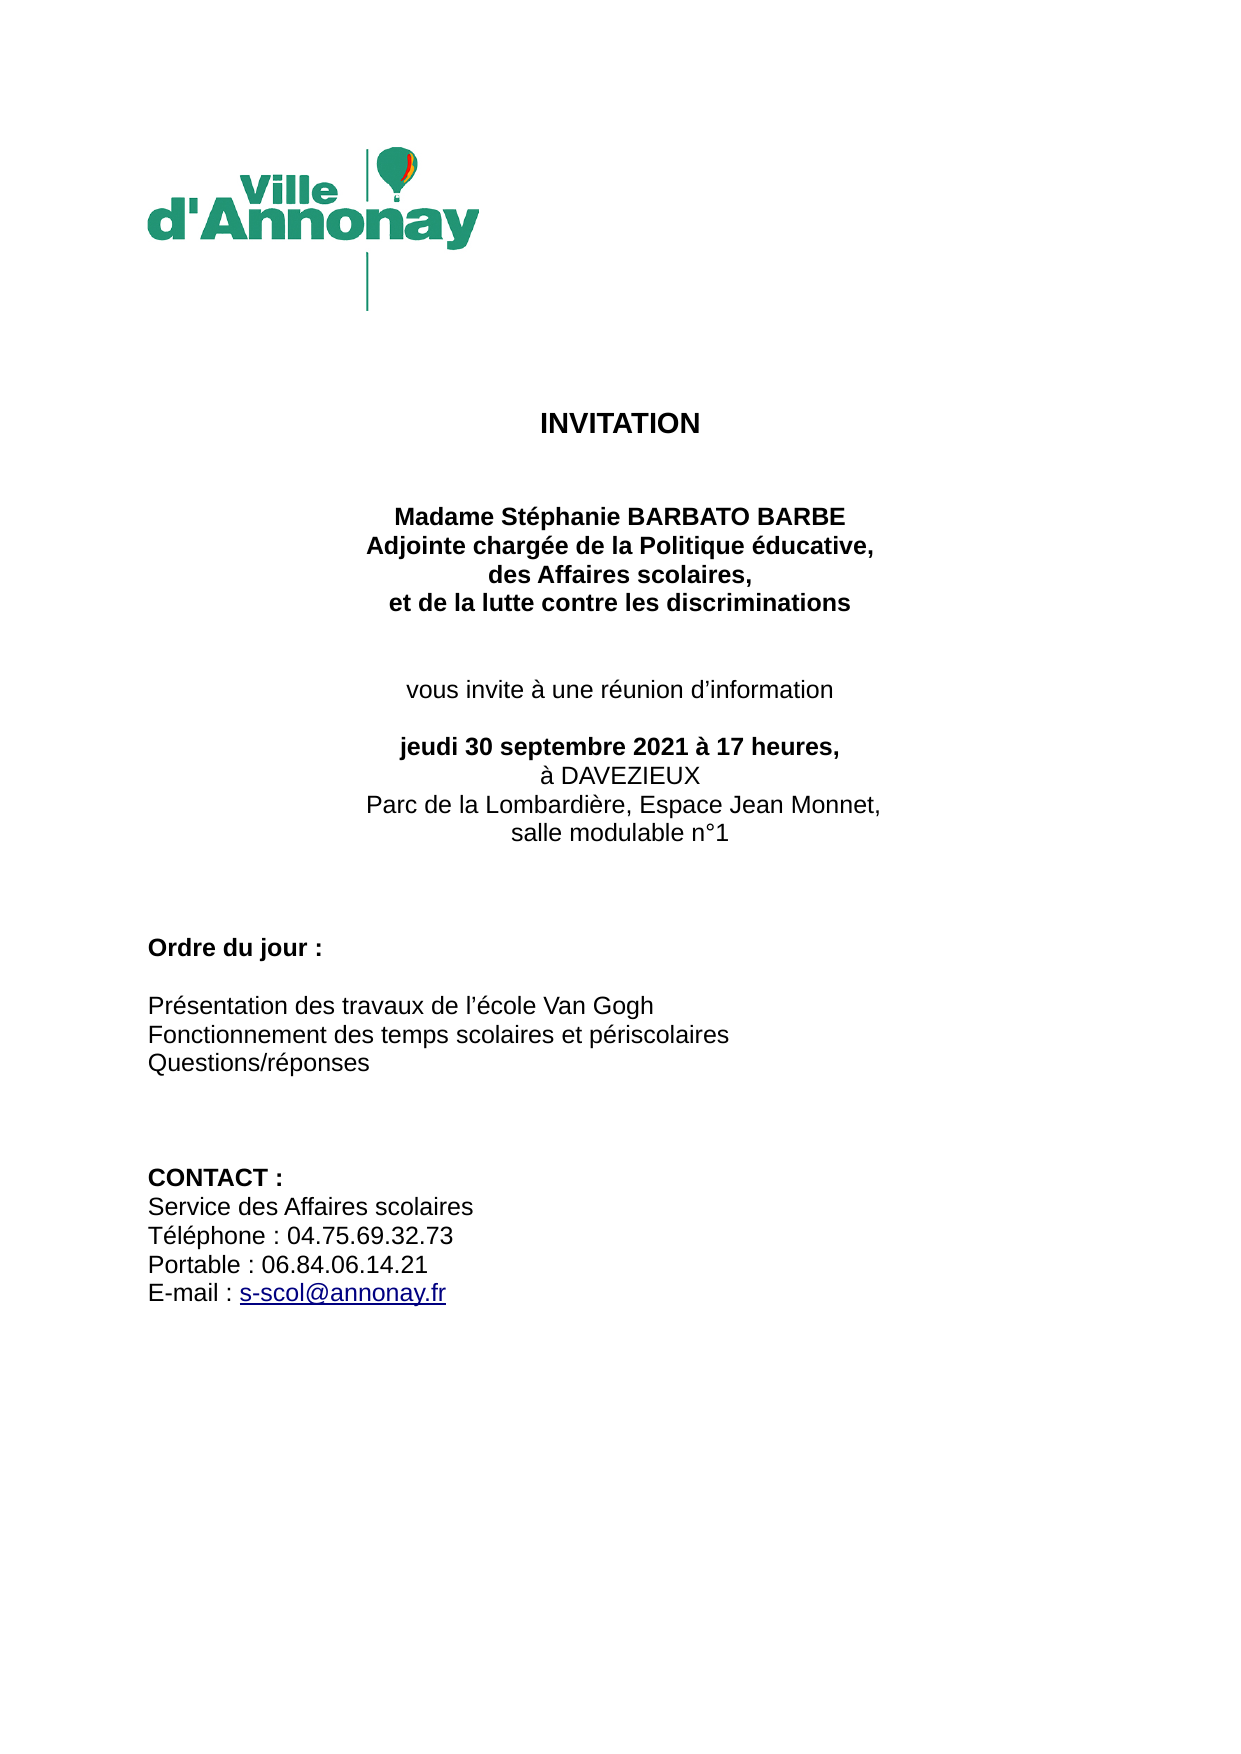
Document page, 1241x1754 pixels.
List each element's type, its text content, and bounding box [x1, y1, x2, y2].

text Service des Affaires scolaires [148, 1192, 1093, 1221]
text jeudi 30 septembre 2021 à 17 heures, [148, 732, 1093, 761]
text Parc de la Lombardière, Espace Jean Monnet, [148, 790, 1093, 818]
text Questions/réponses [148, 1048, 1093, 1077]
text INVITATION [148, 406, 1093, 440]
picture [147, 147, 479, 311]
text Ordre du jour : [148, 933, 1093, 962]
text Adjointe chargée de la Politique éducative, [148, 531, 1093, 560]
text CONTACT : [148, 1163, 1093, 1192]
text vous invite à une réunion d’information [148, 675, 1093, 703]
text Portable : 06.84.06.14.21 [148, 1250, 1093, 1278]
text Téléphone : 04.75.69.32.73 [148, 1221, 1093, 1250]
text à DAVEZIEUX [148, 761, 1093, 790]
text Fonctionnement des temps scolaires et périscolaires [148, 1020, 1093, 1048]
text des Affaires scolaires, [148, 560, 1093, 588]
text Madame Stéphanie BARBATO BARBE [148, 502, 1093, 531]
text E-mail : s-scol@annonay.fr [148, 1278, 1093, 1307]
text salle modulable n°1 [148, 818, 1093, 847]
text Présentation des travaux de l’école Van Gogh [148, 991, 1093, 1020]
text et de la lutte contre les discriminations [148, 588, 1093, 617]
